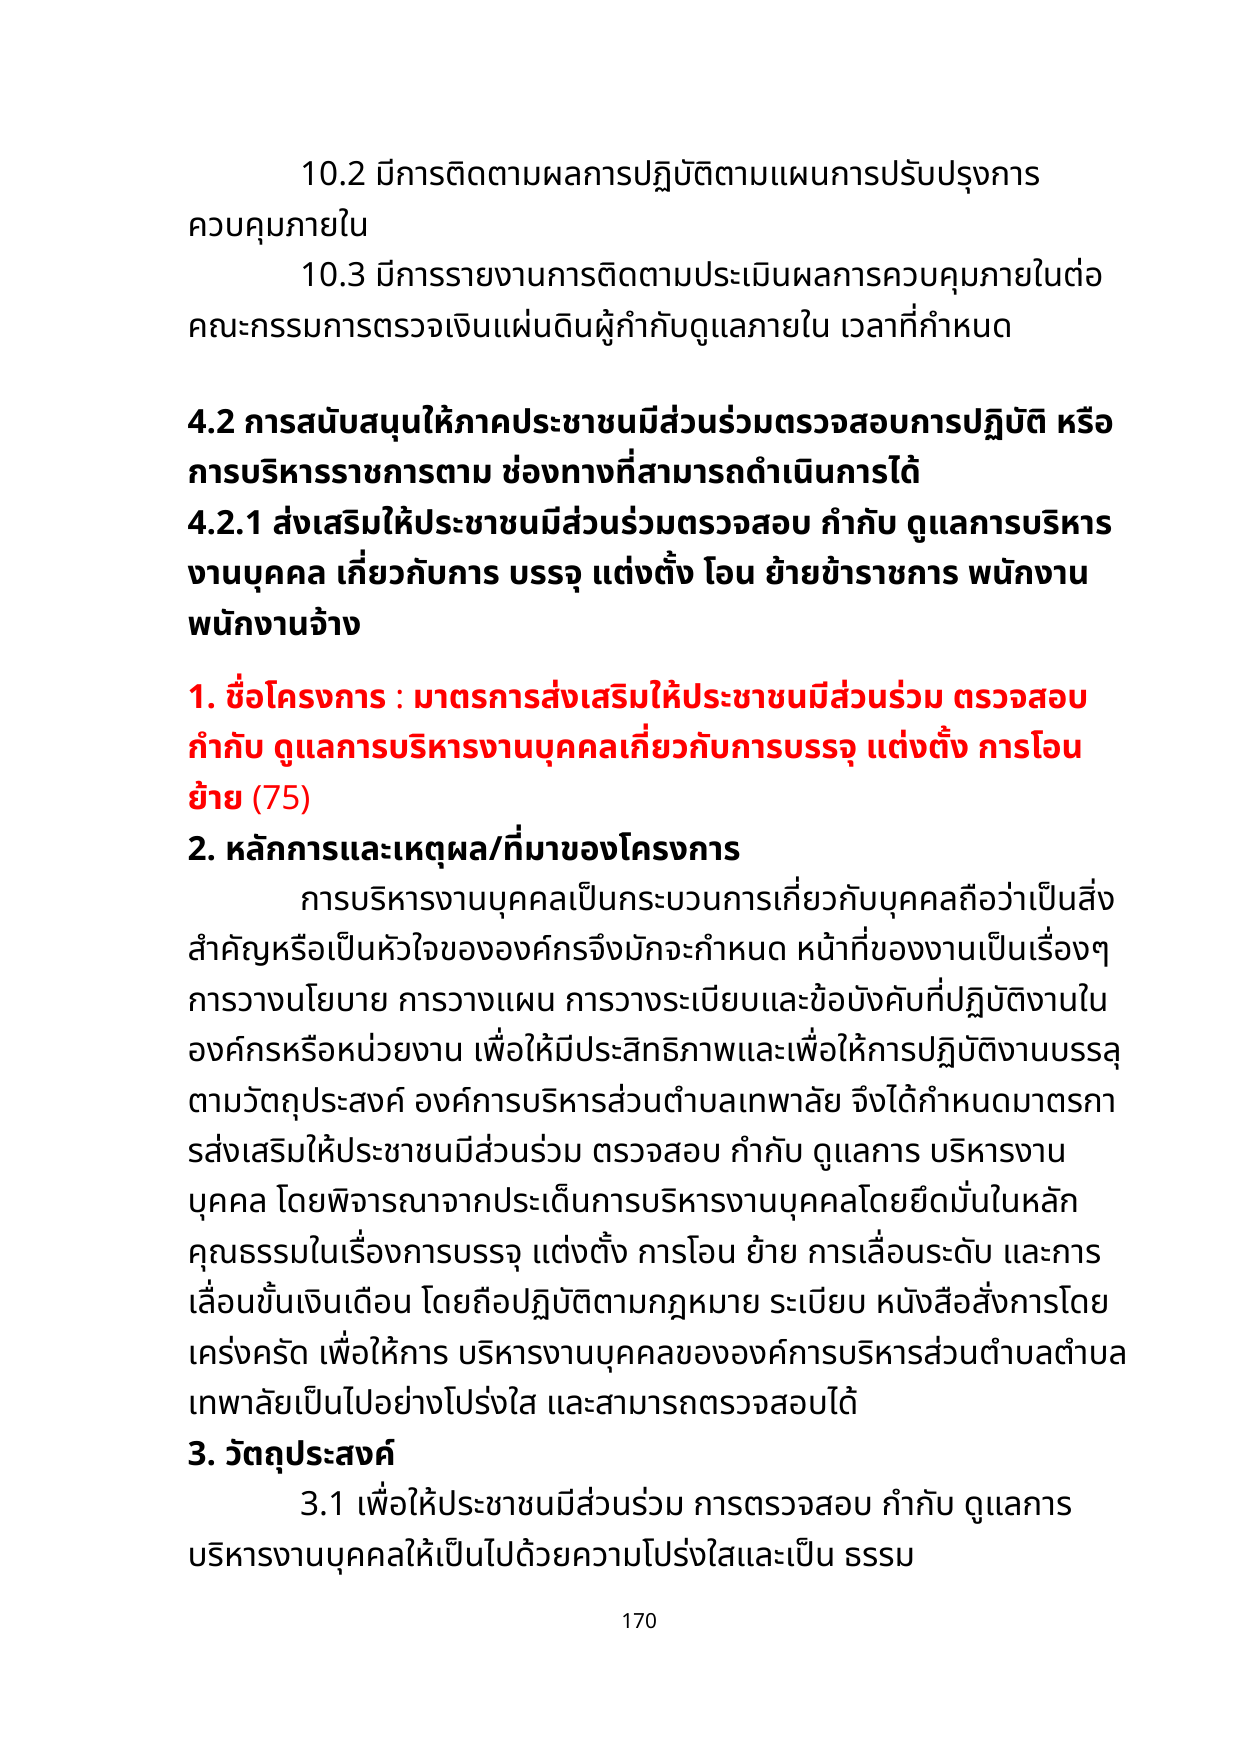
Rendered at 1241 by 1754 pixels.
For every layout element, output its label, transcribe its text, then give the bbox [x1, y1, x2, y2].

text 1. ชื่อโครงการ : มาตรการส่งเสริมให้ประชาชนมีส่วนร่วม ตรวจสอบ กํากับ ดูแลการบริหารงานบุคคลเกี่ยวกับการบรรจุ แต่งตั้ง การโอน ย้าย (75) [187, 673, 1128, 824]
text 2. หลักการและเหตุผล/ที่มาของโครงการ [187, 824, 1128, 875]
text การบริหารงานบุคคลเป็นกระบวนการเกี่ยวกับบุคคลถือว่าเป็นสิ่งสําคัญหรือเป็นหัวใจขององค์กรจึงมักจะกําหนด หน้าที่ของงานเป็นเรื่องๆ การวางนโยบาย การวางแผน การวางระเบียบและข้อบังคับที่ปฏิบัติงานในองค์กรหรือหน่วยงาน เพื่อให้มีประสิทธิภาพและเพื่อให้การปฏิบัติงานบรรลุตามวัตถุประสงค์ องค์การบริหารส่วนตำบลเทพาลัย จึงได้กําหนดมาตรการส่งเสริมให้ประชาชนมีส่วนร่วม ตรวจสอบ กํากับ ดูแลการ บริหารงานบุคคล โดยพิจารณาจากประเด็นการบริหารงานบุคคลโดยยึดมั่นในหลักคุณธรรมในเรื่องการบรรจุ แต่งตั้ง การโอน ย้าย การเลื่อนระดับ และการเลื่อนขั้นเงินเดือน โดยถือปฏิบัติตามกฎหมาย ระเบียบ หนังสือสั่งการโดยเคร่งครัด เพื่อให้การ บริหารงานบุคคลขององค์การบริหารส่วนตำบลตำบล เทพาลัยเป็นไปอย่างโปร่งใส และสามารถตรวจสอบได้ [187, 875, 1128, 1429]
text 4.2 การสนับสนุนให้ภาคประชาชนมีส่วนร่วมตรวจสอบการปฏิบัติ หรือการบริหารราชการตาม ช่องทางที่สามารถดําเนินการได้ [187, 397, 1128, 498]
text 3.1 เพื่อให้ประชาชนมีส่วนร่วม การตรวจสอบ กํากับ ดูแลการบริหารงานบุคคลให้เป็นไปด้วยความโปร่งใสและเป็น ธรรม [187, 1480, 1128, 1581]
text 10.3 มีการรายงานการติดตามประเมินผลการควบคุมภายในต่อคณะกรรมการตรวจเงินแผ่นดินผู้กํากับดูแลภายใน เวลาที่กําหนด [187, 251, 1128, 352]
text 3. วัตถุประสงค์ [187, 1429, 1128, 1480]
text 4.2.1 ส่งเสริมให้ประชาชนมีส่วนร่วมตรวจสอบ กํากับ ดูแลการบริหารงานบุคคล เกี่ยวกับการ บรรจุ แต่งตั้ง โอน ย้ายข้าราชการ พนักงาน พนักงานจ้าง [187, 498, 1128, 650]
text 10.2 มีการติดตามผลการปฏิบัติตามแผนการปรับปรุงการควบคุมภายใน [187, 150, 1128, 251]
